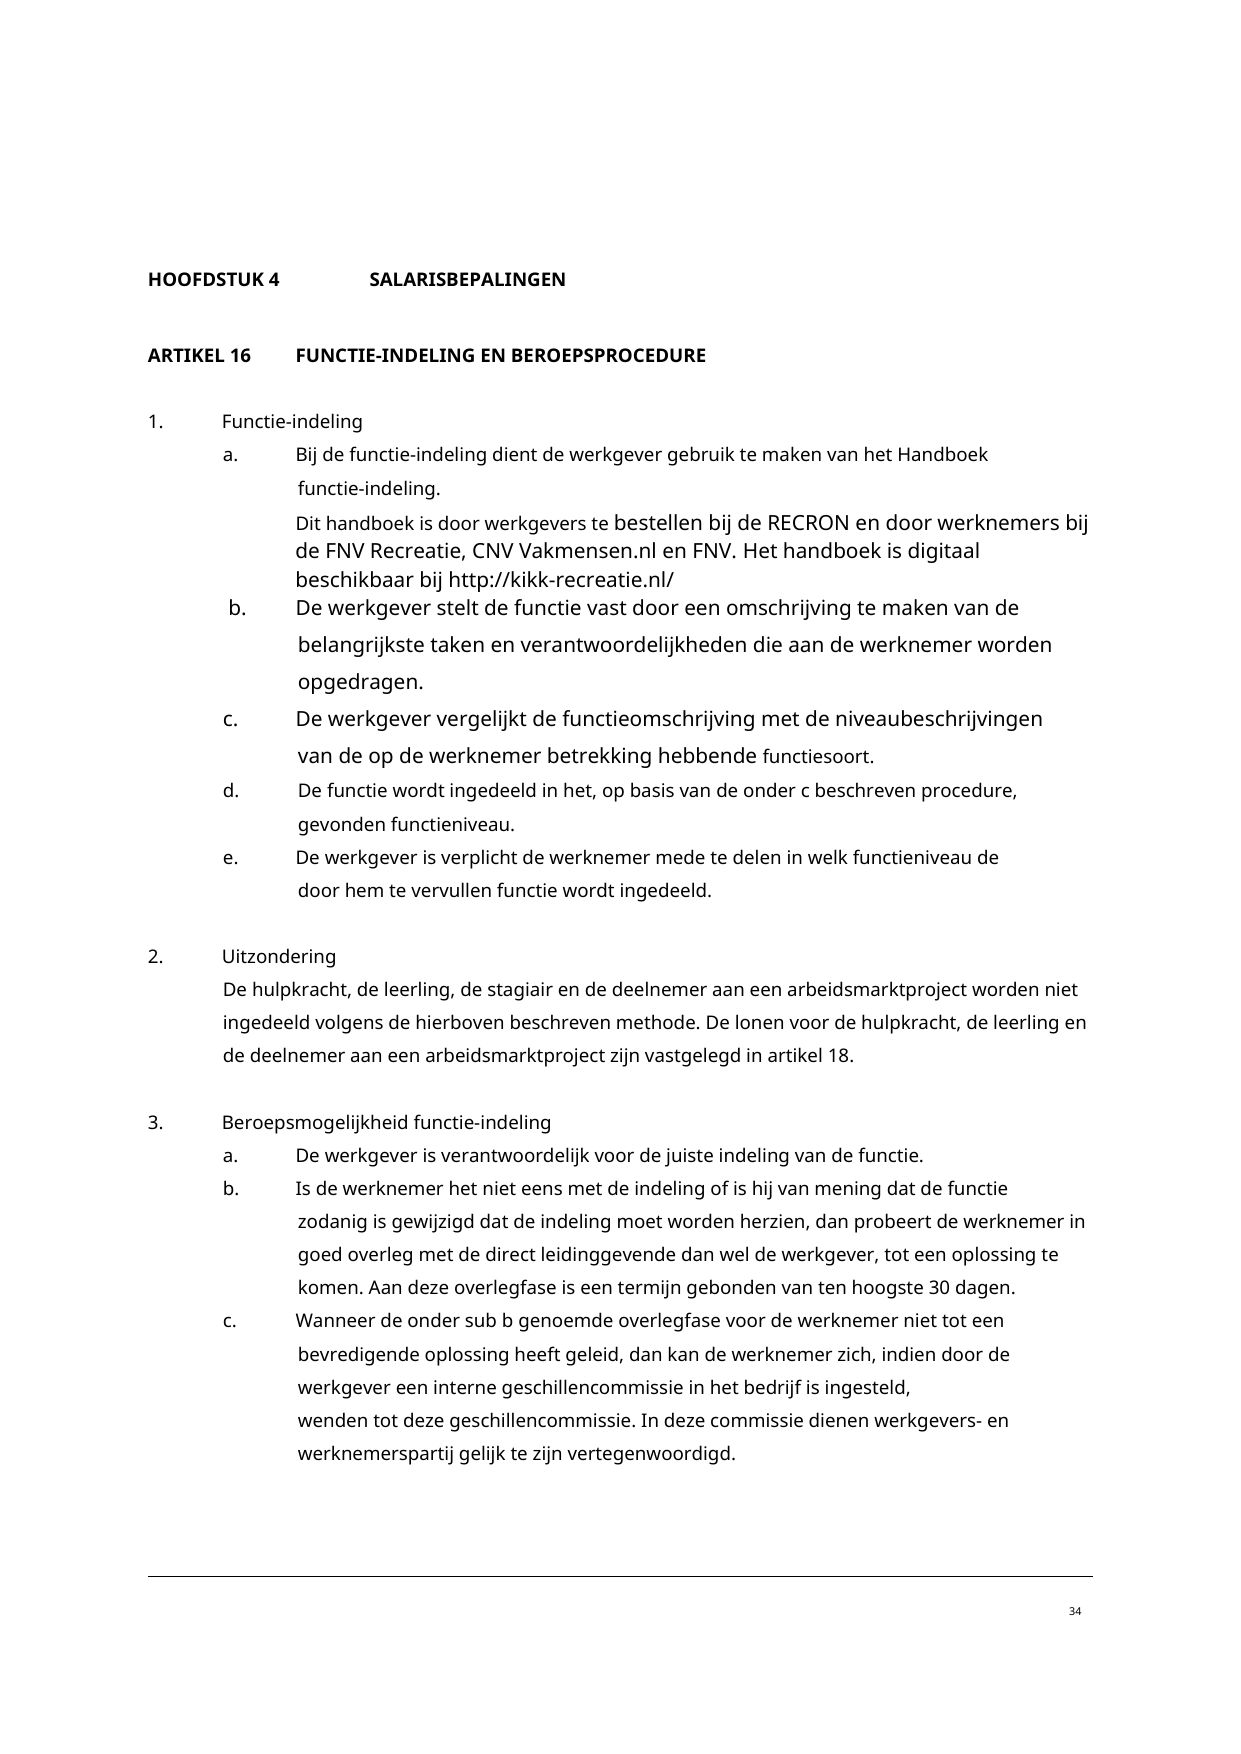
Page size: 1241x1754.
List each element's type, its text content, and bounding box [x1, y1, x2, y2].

text Dit handboek is door werkgevers te bestellen bij de RECRON en door werknemers bij de FNV Recreatie, CNV Vakmensen.nl en FNV. Het handboek is digitaal beschikbaar bij http://kikk-recreatie.nl/ [295, 508, 1092, 593]
text van de op de werknemer betrekking hebbende functiesoort. [223, 741, 1092, 769]
text a. Bij de functie-indeling dient de werkgever gebruik te maken van het Handboek [148, 442, 1092, 467]
text 3. Beroepsmogelijkheid functie-indeling [148, 1109, 1092, 1134]
text door hem te vervullen functie wordt ingedeeld. [223, 877, 1092, 903]
text e. De werkgever is verplicht de werknemer mede te delen in welk functieniveau de [148, 844, 1092, 869]
text b. Is de werknemer het niet eens met de indeling of is hij van mening dat de functie [148, 1175, 1092, 1201]
text 2. Uitzondering [148, 943, 1092, 969]
text bevredigende oplossing heeft geleid, dan kan de werknemer zich, indien door de werkgever een interne geschillencommissie in het bedrijf is ingesteld, [298, 1341, 1092, 1399]
text b. De werkgever stelt de functie vast door een omschrijving te maken van de [148, 593, 1092, 622]
text 1. Functie-indeling [148, 409, 1092, 434]
text c. De werkgever vergelijkt de functieomschrijving met de niveaubeschrijvingen [148, 704, 1092, 732]
text functie-indeling. [295, 475, 1092, 500]
text c. Wanneer de onder sub b genoemde overlegfase voor de werknemer niet tot een [148, 1308, 1092, 1333]
text HOOFDSTUK 4 SALARISBEPALINGEN [148, 266, 1092, 291]
text belangrijkste taken en verantwoordelijkheden die aan de werknemer worden opgedragen. [298, 630, 1092, 696]
text De hulpkracht, de leerling, de stagiair en de deelnemer aan een arbeidsmarktproject worden niet ingedeeld volgens de hierboven beschreven methode. De lonen voor de hulpkracht, de leerling en de deelnemer aan een arbeidsmarktproject zijn vastgelegd in artikel 18. [223, 976, 1092, 1068]
text zodanig is gewijzigd dat de indeling moet worden herzien, dan probeert de werknemer in goed overleg met de direct leidinggevende dan wel de werkgever, tot een oplossing te komen. Aan deze overlegfase is een termijn gebonden van ten hoogste 30 dagen. [298, 1208, 1092, 1300]
text d. De functie wordt ingedeeld in het, op basis van de onder c beschreven procedure, gevonden functieniveau. [223, 778, 1092, 836]
text a. De werkgever is verantwoordelijk voor de juiste indeling van de functie. [148, 1142, 1092, 1168]
text wenden tot deze geschillencommissie. In deze commissie dienen werkgevers- en werknemerspartij gelijk te zijn vertegenwoordigd. [298, 1407, 1092, 1466]
text ARTIKEL 16 FUNCTIE-INDELING EN BEROEPSPROCEDURE [148, 342, 1092, 368]
